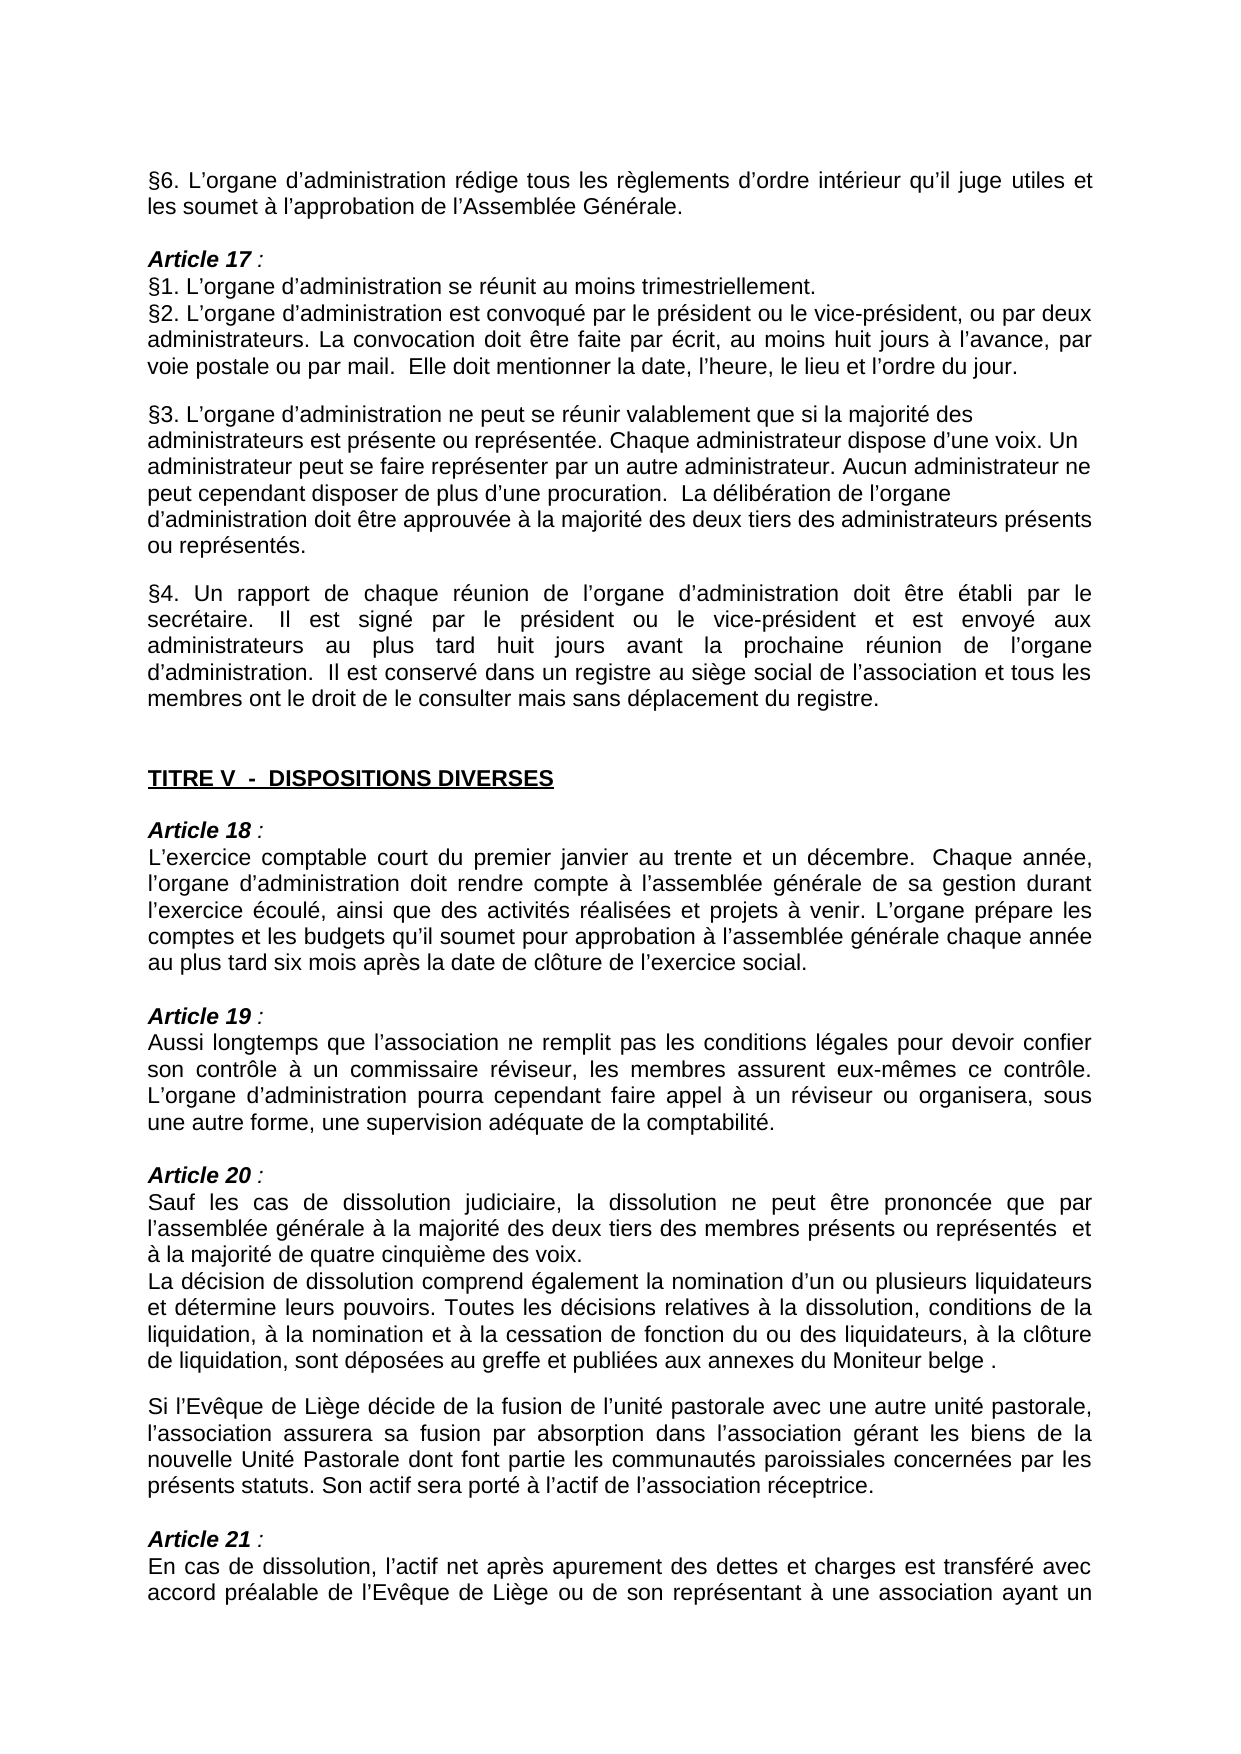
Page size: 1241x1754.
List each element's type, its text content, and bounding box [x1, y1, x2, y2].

text §1. L’organe d’administration se réunit au moins trimestriellement. [147, 273, 1093, 299]
text Article 17 : [147, 246, 1093, 273]
text Sauf les cas de dissolution judiciaire, la dissolution ne peut être prononcée que par l’assemblée générale à la majorité des deux tiers des membres présents ou représentés et à la majorité de quatre cinquième des voix. [147, 1188, 1093, 1267]
text L’exercice comptable court du premier janvier au trente et un décembre. Chaque année, l’organe d’administration doit rendre compte à l’assemblée générale de sa gestion durant l’exercice écoulé, ainsi que des activités réalisées et projets à venir. L’organe prépare les comptes et les budgets qu’il soumet pour approbation à l’assemblée générale chaque année au plus tard six mois après la date de clôture de l’exercice social. [148, 844, 1093, 976]
text TITRE V - DISPOSITIONS DIVERSES [147, 764, 1093, 791]
text La décision de dissolution comprend également la nomination d’un ou plusieurs liquidateurs et détermine leurs pouvoirs. Toutes les décisions relatives à la dissolution, conditions de la liquidation, à la nomination et à la cessation de fonction du ou des liquidateurs, à la clôture de liquidation, sont déposées au greffe et publiées aux annexes du Moniteur belge . [147, 1268, 1093, 1373]
text Article 18 : [147, 817, 1093, 843]
text Article 19 : [147, 1003, 1093, 1029]
text §6. L’organe d’administration rédige tous les règlements d’ordre intérieur qu’il juge utiles et les soumet à l’approbation de l’Assemblée Générale. [147, 167, 1093, 219]
text §2. L’organe d’administration est convoqué par le président ou le vice-président, ou par deux administrateurs. La convocation doit être faite par écrit, au moins huit jours à l’avance, par voie postale ou par mail. Elle doit mentionner la date, l’heure, le lieu et l’ordre du jour. [147, 300, 1093, 379]
text Article 20 : [147, 1162, 1093, 1188]
text Si l’Evêque de Liège décide de la fusion de l’unité pastorale avec une autre unité pastorale, l’association assurera sa fusion par absorption dans l’association gérant les biens de la nouvelle Unité Pastorale dont font partie les communautés paroissiales concernées par les présents statuts. Son actif sera porté à l’actif de l’association réceptrice. [147, 1393, 1093, 1498]
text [147, 1553, 1093, 1605]
text §4. Un rapport de chaque réunion de l’organe d’administration doit être établi par le secrétaire. Il est signé par le président ou le vice-président et est envoyé aux administrateurs au plus tard huit jours avant la prochaine réunion de l’organe d’administration. Il est conservé dans un registre au siège social de l’association et tous les membres ont le droit de le consulter mais sans déplacement du registre. [147, 579, 1093, 711]
text Article 21 : [147, 1526, 1093, 1552]
text Aussi longtemps que l’association ne remplit pas les conditions légales pour devoir confier son contrôle à un commissaire réviseur, les membres assurent eux-mêmes ce contrôle. L’organe d’administration pourra cependant faire appel à un réviseur ou organisera, sous une autre forme, une supervision adéquate de la comptabilité. [147, 1029, 1093, 1135]
text §3. L’organe d’administration ne peut se réunir valablement que si la majorité des administrateurs est présente ou représentée. Chaque administrateur dispose d’une voix. Un administrateur peut se faire représenter par un autre administrateur. Aucun administrateur ne peut cependant disposer de plus d’une procuration. La délibération de l’organe d’administration doit être approuvée à la majorité des deux tiers des administrateurs présents ou représentés. [147, 401, 1093, 559]
